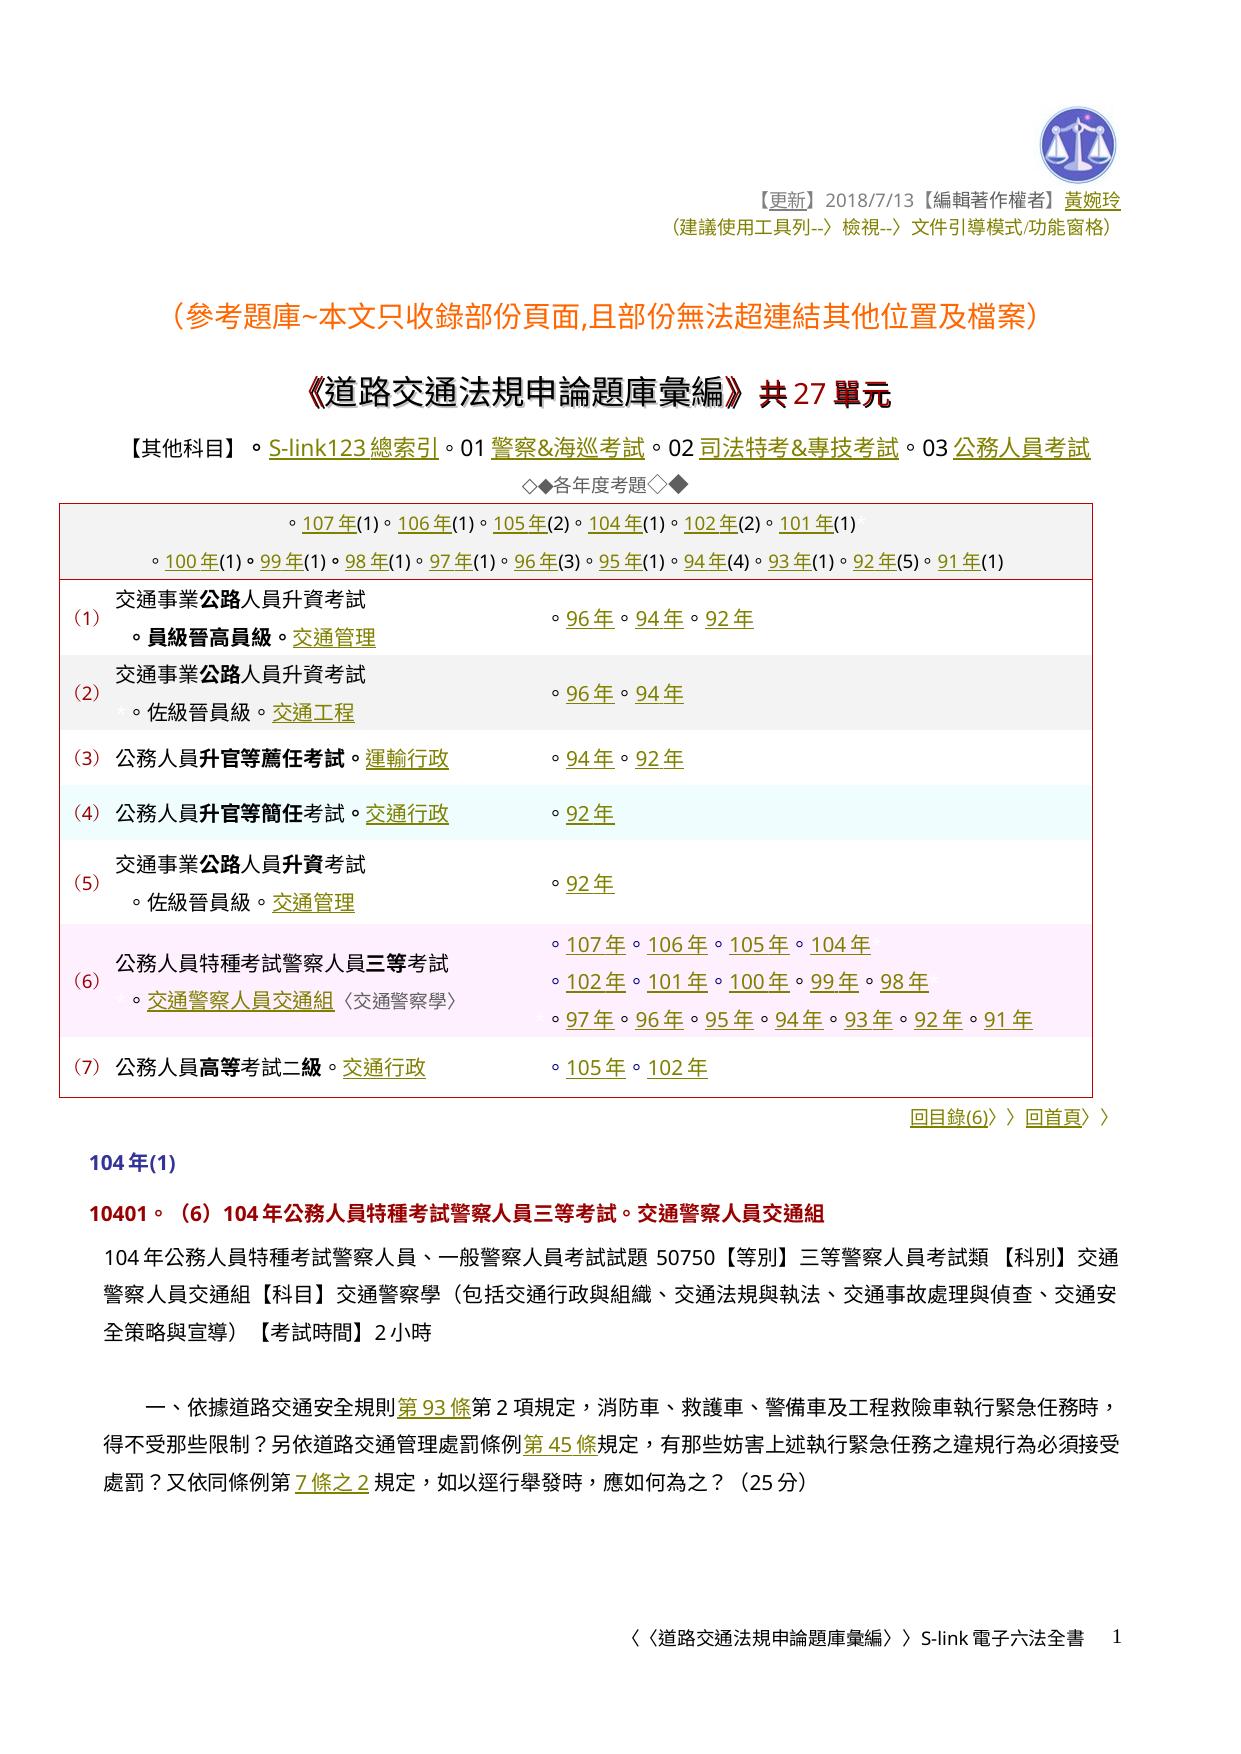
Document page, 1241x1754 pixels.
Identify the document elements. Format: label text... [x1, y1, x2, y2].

text 【更新】2018/7/13【編輯著作權者】黃婉玲 [89, 186, 1120, 213]
text （建議使用工具列--〉檢視--〉文件引導模式/功能窗格） [89, 213, 1122, 240]
table_cell 。105年。102年 [520, 1037, 1092, 1097]
table_cell 。92年 [520, 785, 1092, 840]
picture [1033, 105, 1121, 186]
table_cell 。94年。92年 [520, 730, 1092, 785]
table_cell 。96年。94年。92年 [520, 580, 1092, 655]
text 104年公務人員特種考試警察人員、一般警察人員考試試題 50750【等別】三等警察人員考試類 【科別】交通警察人員交通組【科目】交通警察學（包括交通行政與組織、交通法規與執法、交通事故處理與偵查、交通安全策略與宣導）【考試時間】2小時 [103, 1238, 1122, 1350]
table_header 。107年(1)。106年(1)。105年(2)。104年(1)。102年(2)。101年(1)* 。100年(1)。99年(1)。98年(1)。97年(1)。96年(3)。95年(1)。94年(4)。93年(1)。92年(5)。91年(1) [60, 504, 1092, 579]
text （參考題庫~本文只收錄部份頁面,且部份無法超連結其他位置及檔案） [89, 278, 1122, 353]
table_cell （6） [60, 924, 115, 1037]
table_cell 公務人員高等考試二級。交通行政 [115, 1037, 520, 1097]
table_cell 交通事業公路人員升資考試 *。佐級晉員級。交通工程 [115, 655, 520, 730]
table_cell 公務人員升官等薦任考試。運輸行政 [115, 730, 520, 785]
subtitle 104年(1) [89, 1146, 1122, 1176]
table_cell （7） [60, 1037, 115, 1097]
table_cell 公務人員升官等簡任考試。交通行政 [115, 785, 520, 840]
text 一、依據道路交通安全規則第93條第2 項規定，消防車、救護車、警備車及工程救險車執行緊急任務時，得不受那些限制？另依道路交通管理處罰條例第45條規定，有那些妨害上述執行緊急任務之違規行為必須接受處罰？又依同條例第7條之2 規定，如以逕行舉發時，應如何為之？（25分） [103, 1388, 1122, 1500]
table_cell 。96年。94年 [520, 655, 1092, 730]
table_cell （2） [60, 655, 115, 730]
table_cell 公務人員特種考試警察人員三等考試 *。交通警察人員交通組〈交通警察學〉 [115, 924, 520, 1037]
table_cell 交通事業公路人員升資考試 *。員級晉高員級。交通管理 [115, 580, 520, 655]
table_cell （5） [60, 840, 115, 924]
table_cell （1） [60, 580, 115, 655]
subtitle 10401。（6）104年公務人員特種考試警察人員三等考試。交通警察人員交通組 [89, 1197, 1122, 1227]
table_cell 交通事業公路人員升資考試 *。佐級晉員級。交通管理 [115, 840, 520, 924]
text 【其他科目】。S-link123總索引。01警察&海巡考試。02司法特考&專技考試。03公務人員考試 [89, 428, 1122, 465]
table_cell （3） [60, 730, 115, 785]
text 回目錄(6)〉〉回首頁〉〉 [103, 1098, 1122, 1135]
text 《《道路交通法規申論題庫彙編》共27單元》》 [89, 353, 1122, 428]
table_cell 。92年 [520, 840, 1092, 924]
table_cell （4） [60, 785, 115, 840]
text ◇◆各年度考題◇◆ [89, 465, 1122, 503]
table_cell 。107年。106年。105年。104年* 。102年。101年。100年。99年。98年* *。97年。96年。95年。94年。93年。92年。91年 [520, 924, 1092, 1037]
